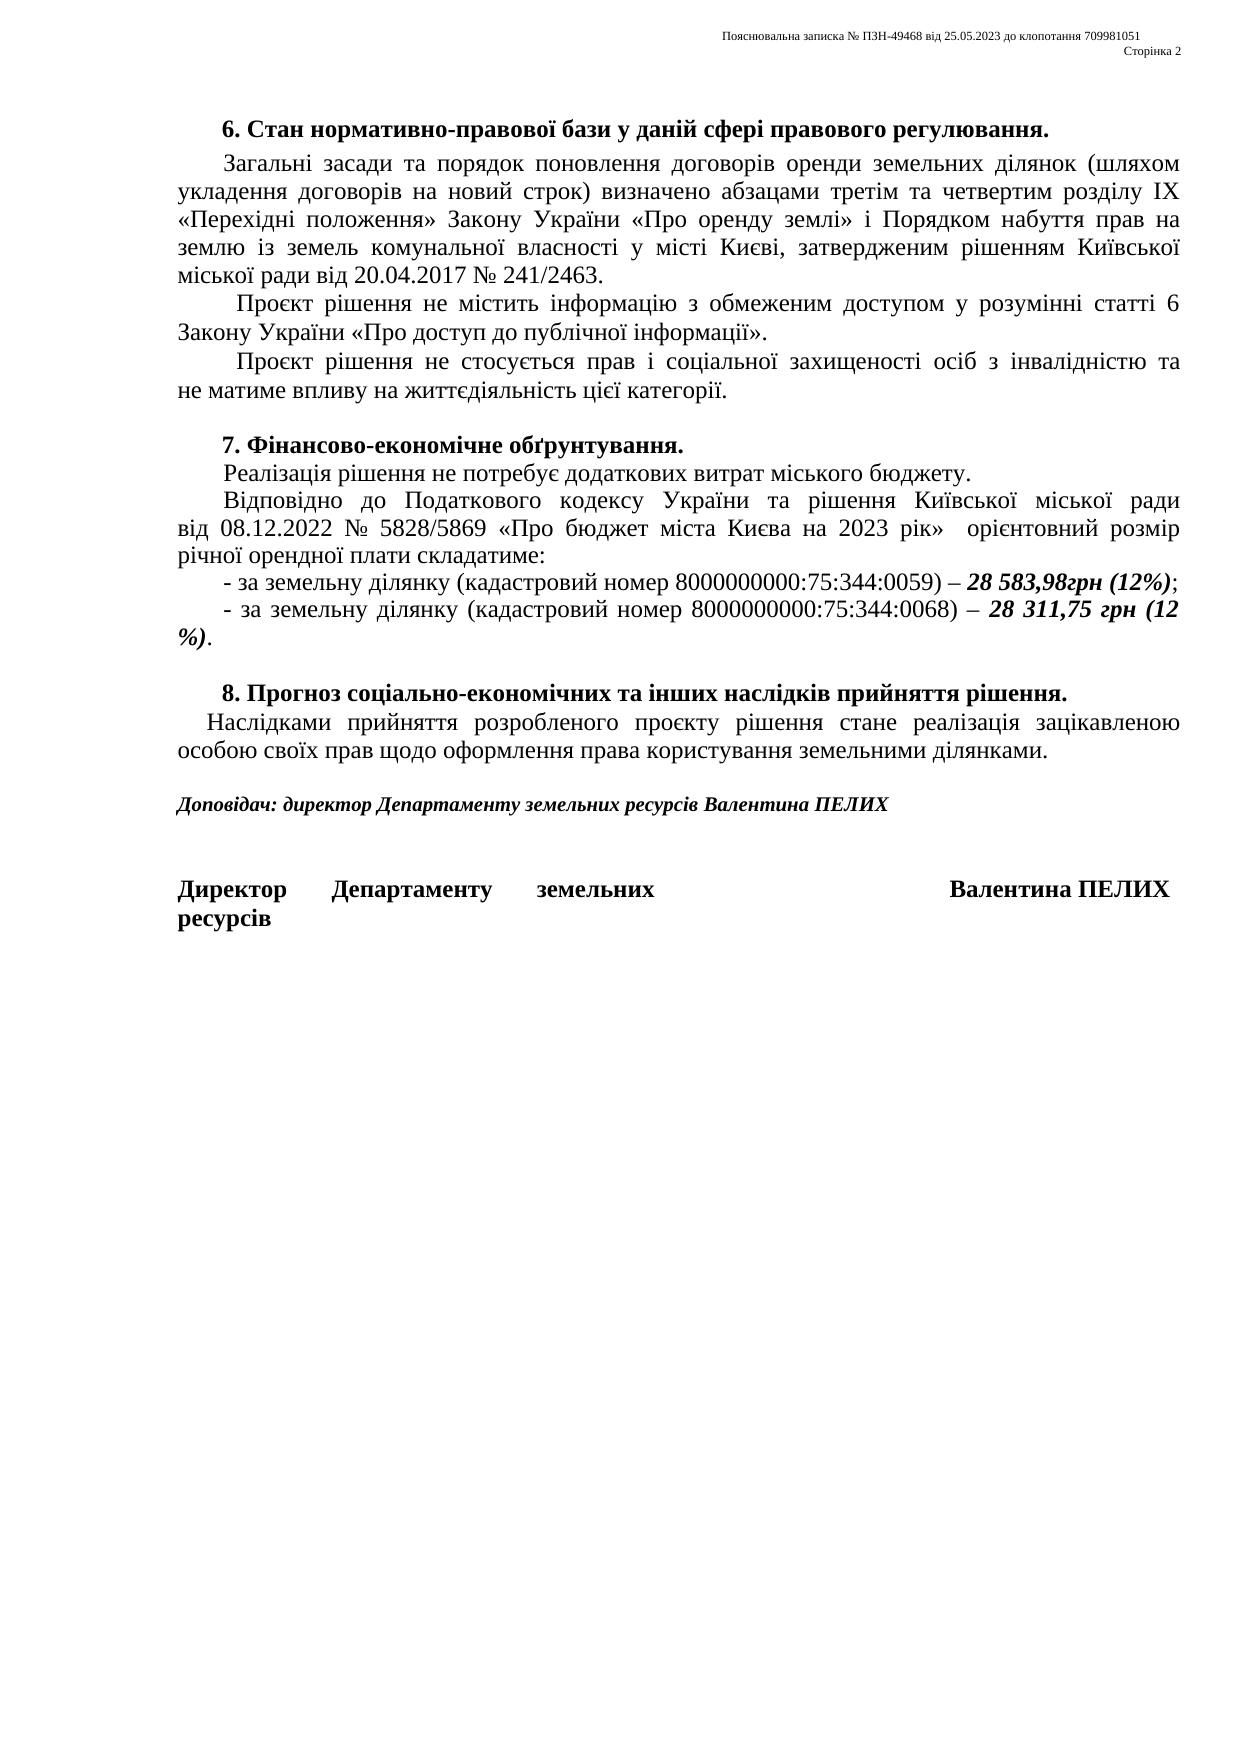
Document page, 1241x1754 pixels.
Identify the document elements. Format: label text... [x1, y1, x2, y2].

table_header Валентина ПЕЛИХ [666, 816, 1181, 931]
text 6. Стан нормативно-правової бази у даній сфері правового регулювання. [177, 115, 1181, 143]
text - за земельну ділянку (кадастровий номер 8000000000:75:344:0068) – 28 311,75 грн (12 %). [177, 596, 1181, 651]
text Доповідач: директор Департаменту земельних ресурсів Валентина ПЕЛИХ [177, 793, 1181, 816]
text Проєкт рішення не містить інформацію з обмеженим доступом у розумінні статті 6 Закону України «Про доступ до публічної інформації». [177, 288, 1181, 346]
text Загальні засади та порядок поновлення договорів оренди земельних ділянок (шляхом укладення договорів на новий строк) визначено абзацами третім та четвертим розділу IX «Перехідні положення» Закону України «Про оренду землі» і Порядком набуття прав на землю із земель комунальної власності у місті Києві, затвердженим рішенням Київської міської ради від 20.04.2017 № 241/2463. [177, 149, 1181, 288]
text 8. Прогноз соціально-економічних та інших наслідків прийняття рішення. [177, 678, 1181, 707]
text Проєкт рішення не стосується прав і соціальної захищеності осіб з інвалідністю та не матиме впливу на життєдіяльність цієї категорії. [177, 346, 1181, 403]
text 7. Фінансово-економічне обґрунтування. [177, 432, 1181, 459]
text Реалізація рішення не потребує додаткових витрат міського бюджету. [177, 459, 1181, 487]
text Наслідками прийняття розробленого проєкту рішення стане реалізація зацікавленою особою своїх прав щодо оформлення права користування земельними ділянками. [177, 707, 1181, 764]
text - за земельну ділянку (кадастровий номер 8000000000:75:344:0059) – 28 583,98грн (12%); [177, 569, 1181, 596]
text Відповідно до Податкового кодексу України та рішення Київської міської ради від 08.12.2022 № 5828/5869 «Про бюджет міста Києва на 2023 рік» орієнтовний розмір річної орендної плати складатиме: [177, 487, 1181, 569]
